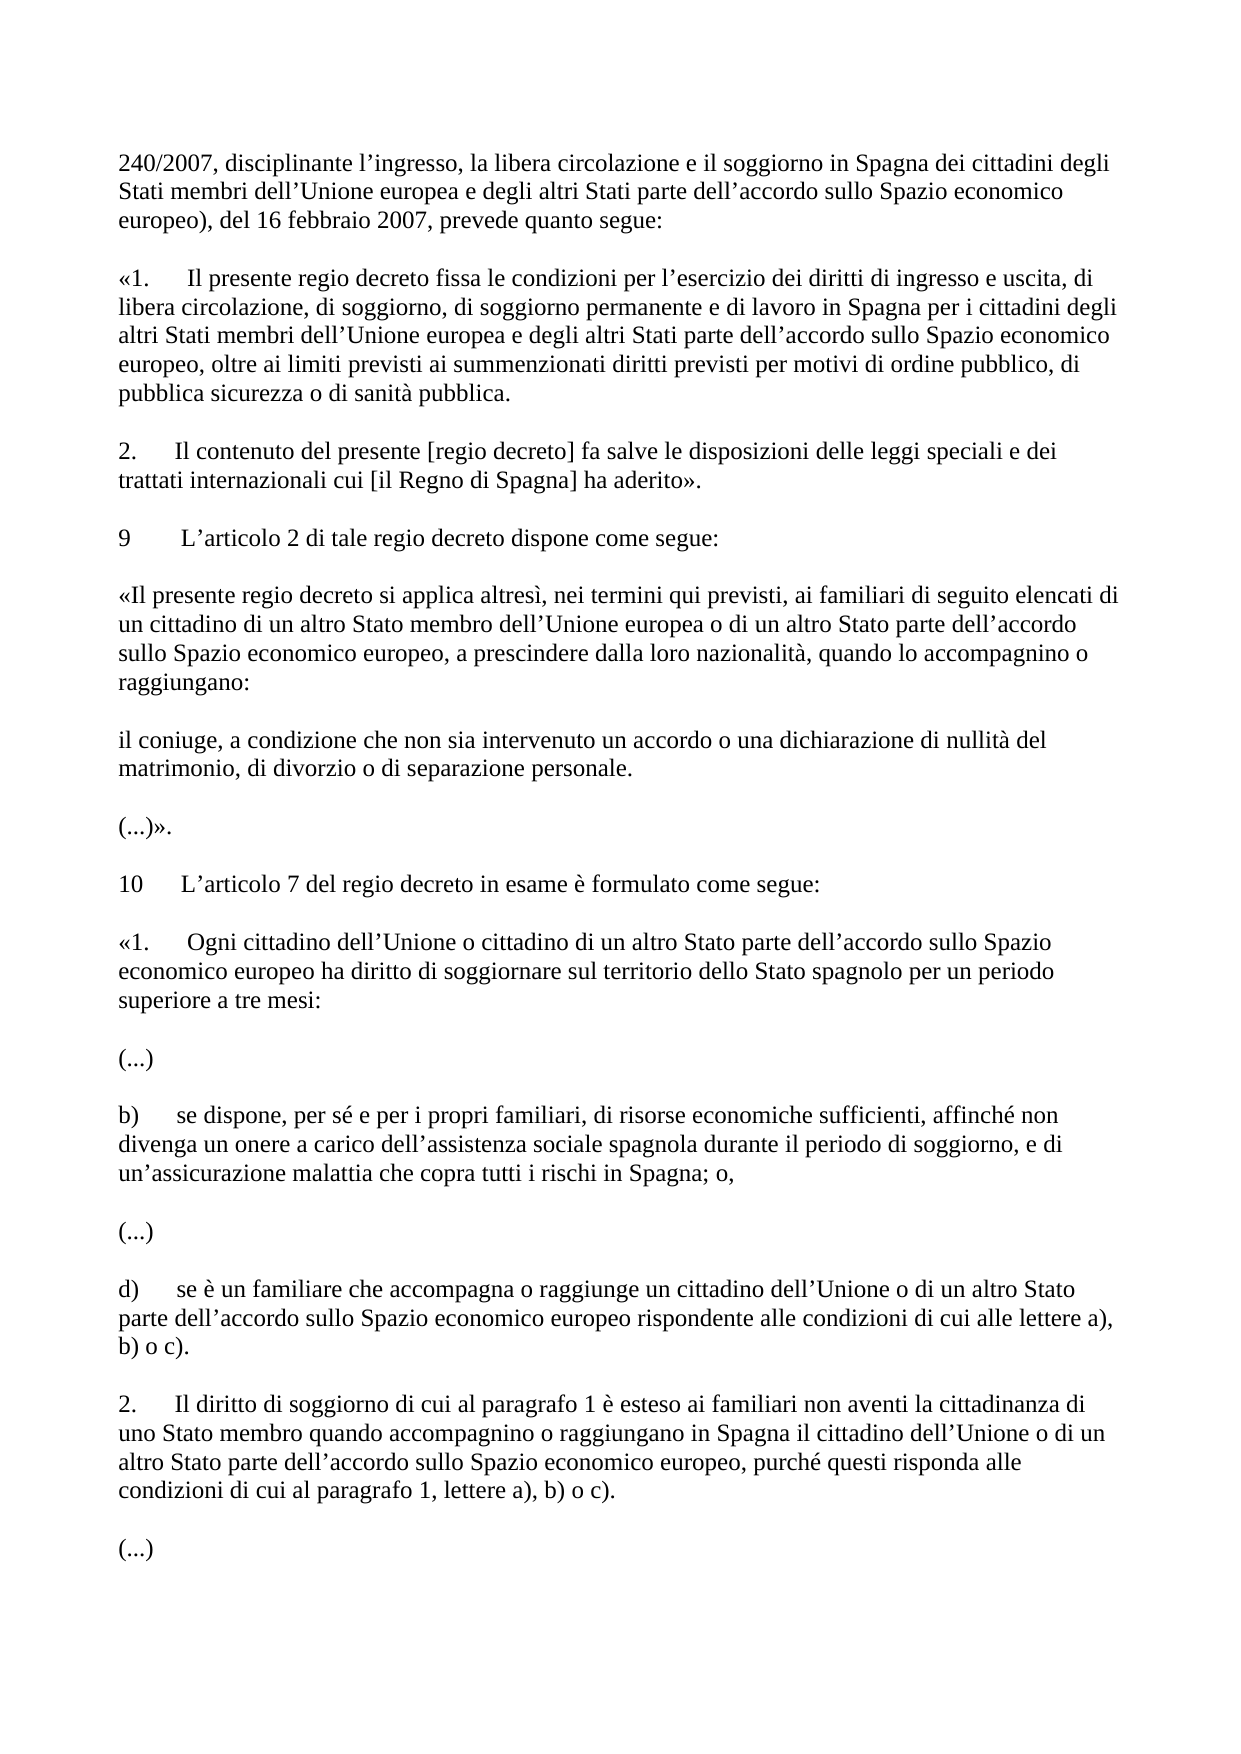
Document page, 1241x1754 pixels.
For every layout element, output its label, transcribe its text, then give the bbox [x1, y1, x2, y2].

text «1. Il presente regio decreto fissa le condizioni per l’esercizio dei diritti di ingresso e uscita, di libera circolazione, di soggiorno, di soggiorno permanente e di lavoro in Spagna per i cittadini degli altri Stati membri dell’Unione europea e degli altri Stati parte dell’accordo sullo Spazio economico europeo, oltre ai limiti previsti ai summenzionati diritti previsti per motivi di ordine pubblico, di pubblica sicurezza o di sanità pubblica. [118, 263, 1122, 407]
text b) se dispone, per sé e per i propri familiari, di risorse economiche sufficienti, affinché non divenga un onere a carico dell’assistenza sociale spagnola durante il periodo di soggiorno, e di un’assicurazione malattia che copra tutti i rischi in Spagna; o, [118, 1101, 1122, 1187]
text (...) [118, 1216, 1122, 1245]
text (...) [118, 1533, 1122, 1562]
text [118, 148, 1122, 234]
text 9 L’articolo 2 di tale regio decreto dispone come segue: [118, 523, 1122, 551]
text «1. Ogni cittadino dell’Unione o cittadino di un altro Stato parte dell’accordo sullo Spazio economico europeo ha diritto di soggiornare sul territorio dello Stato spagnolo per un periodo superiore a tre mesi: [118, 927, 1122, 1013]
text «Il presente regio decreto si applica altresì, nei termini qui previsti, ai familiari di seguito elencati di un cittadino di un altro Stato membro dell’Unione europea o di un altro Stato parte dell’accordo sullo Spazio economico europeo, a prescindere dalla loro nazionalità, quando lo accompagnino o raggiungano: [118, 581, 1122, 696]
text (...) [118, 1043, 1122, 1071]
text (...)». [118, 811, 1122, 840]
text 10 L’articolo 7 del regio decreto in esame è formulato come segue: [118, 869, 1122, 898]
text 2. Il contenuto del presente [regio decreto] fa salve le disposizioni delle leggi speciali e dei trattati internazionali cui [il Regno di Spagna] ha aderito». [118, 436, 1122, 493]
text d) se è un familiare che accompagna o raggiunge un cittadino dell’Unione o di un altro Stato parte dell’accordo sullo Spazio economico europeo rispondente alle condizioni di cui alle lettere a), b) o c). [118, 1274, 1122, 1360]
text il coniuge, a condizione che non sia intervenuto un accordo o una dichiarazione di nullità del matrimonio, di divorzio o di separazione personale. [118, 725, 1122, 782]
text 2. Il diritto di soggiorno di cui al paragrafo 1 è esteso ai familiari non aventi la cittadinanza di uno Stato membro quando accompagnino o raggiungano in Spagna il cittadino dell’Unione o di un altro Stato parte dell’accordo sullo Spazio economico europeo, purché questi risponda alle condizioni di cui al paragrafo 1, lettere a), b) o c). [118, 1389, 1122, 1504]
